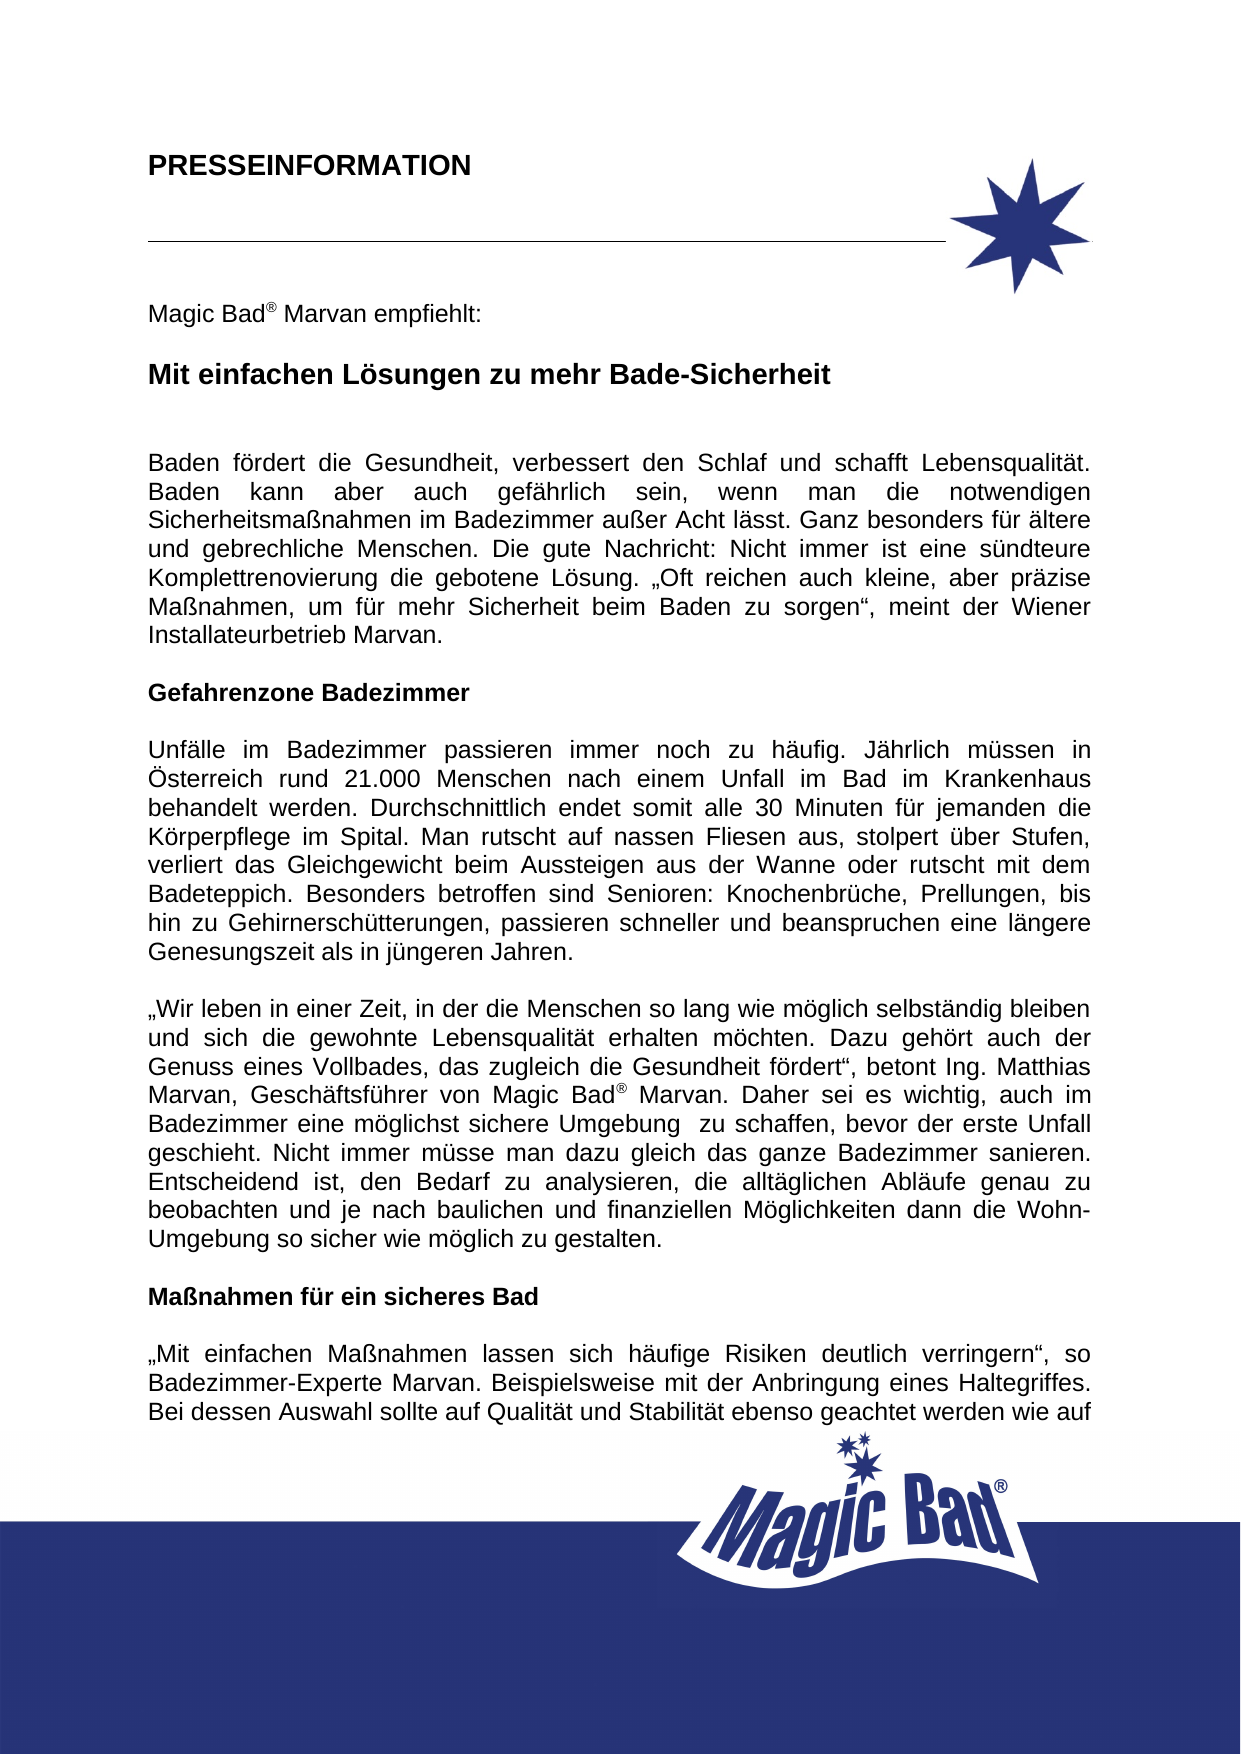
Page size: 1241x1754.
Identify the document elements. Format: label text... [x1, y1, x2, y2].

text PRESSEINFORMATION [148, 148, 1093, 181]
text „Wir leben in einer Zeit, in der die Menschen so lang wie möglich selbständig bleiben und sich die gewohnte Lebensqualität erhalten möchten. Dazu gehört auch der Genuss eines Vollbades, das zugleich die Gesundheit fördert“, betont Ing. Matthias Marvan, Geschäftsführer von Magic Bad® Marvan. Daher sei es wichtig, auch im Badezimmer eine möglichst sichere Umgebung zu schaffen, bevor der erste Unfall geschieht. Nicht immer müsse man dazu gleich das ganze Badezimmer sanieren. Entscheidend ist, den Bedarf zu analysieren, die alltäglichen Abläufe genau zu beobachten und je nach baulichen und finanziellen Möglichkeiten dann die Wohn-Umgebung so sicher wie möglich zu gestalten. [148, 994, 1093, 1253]
text Maßnahmen für ein sicheres Bad [148, 1282, 1093, 1310]
text Magic Bad® Marvan empfiehlt: [148, 299, 1093, 328]
picture [945, 156, 1093, 296]
text Baden fördert die Gesundheit, verbessert den Schlaf und schafft Lebensqualität. Baden kann aber auch gefährlich sein, wenn man die notwendigen Sicherheitsmaßnahmen im Badezimmer außer Acht lässt. Ganz besonders für ältere und gebrechliche Menschen. Die gute Nachricht: Nicht immer ist eine sündteure Komplettrenovierung die gebotene Lösung. „Oft reichen auch kleine, aber präzise Maßnahmen, um für mehr Sicherheit beim Baden zu sorgen“, meint der Wiener Installateurbetrieb Marvan. [148, 448, 1093, 649]
text Mit einfachen Lösungen zu mehr Bade-Sicherheit [148, 357, 1093, 390]
picture [0, 1431, 1241, 1754]
text Gefahrenzone Badezimmer [148, 678, 1093, 707]
text Unfälle im Badezimmer passieren immer noch zu häufig. Jährlich müssen in Österreich rund 21.000 Menschen nach einem Unfall im Bad im Krankenhaus behandelt werden. Durchschnittlich endet somit alle 30 Minuten für jemanden die Körperpflege im Spital. Man rutscht auf nassen Fliesen aus, stolpert über Stufen, verliert das Gleichgewicht beim Aussteigen aus der Wanne oder rutscht mit dem Badeteppich. Besonders betroffen sind Senioren: Knochenbrüche, Prellungen, bis hin zu Gehirnerschütterungen, passieren schneller und beanspruchen eine längere Genesungszeit als in jüngeren Jahren. [148, 735, 1093, 965]
